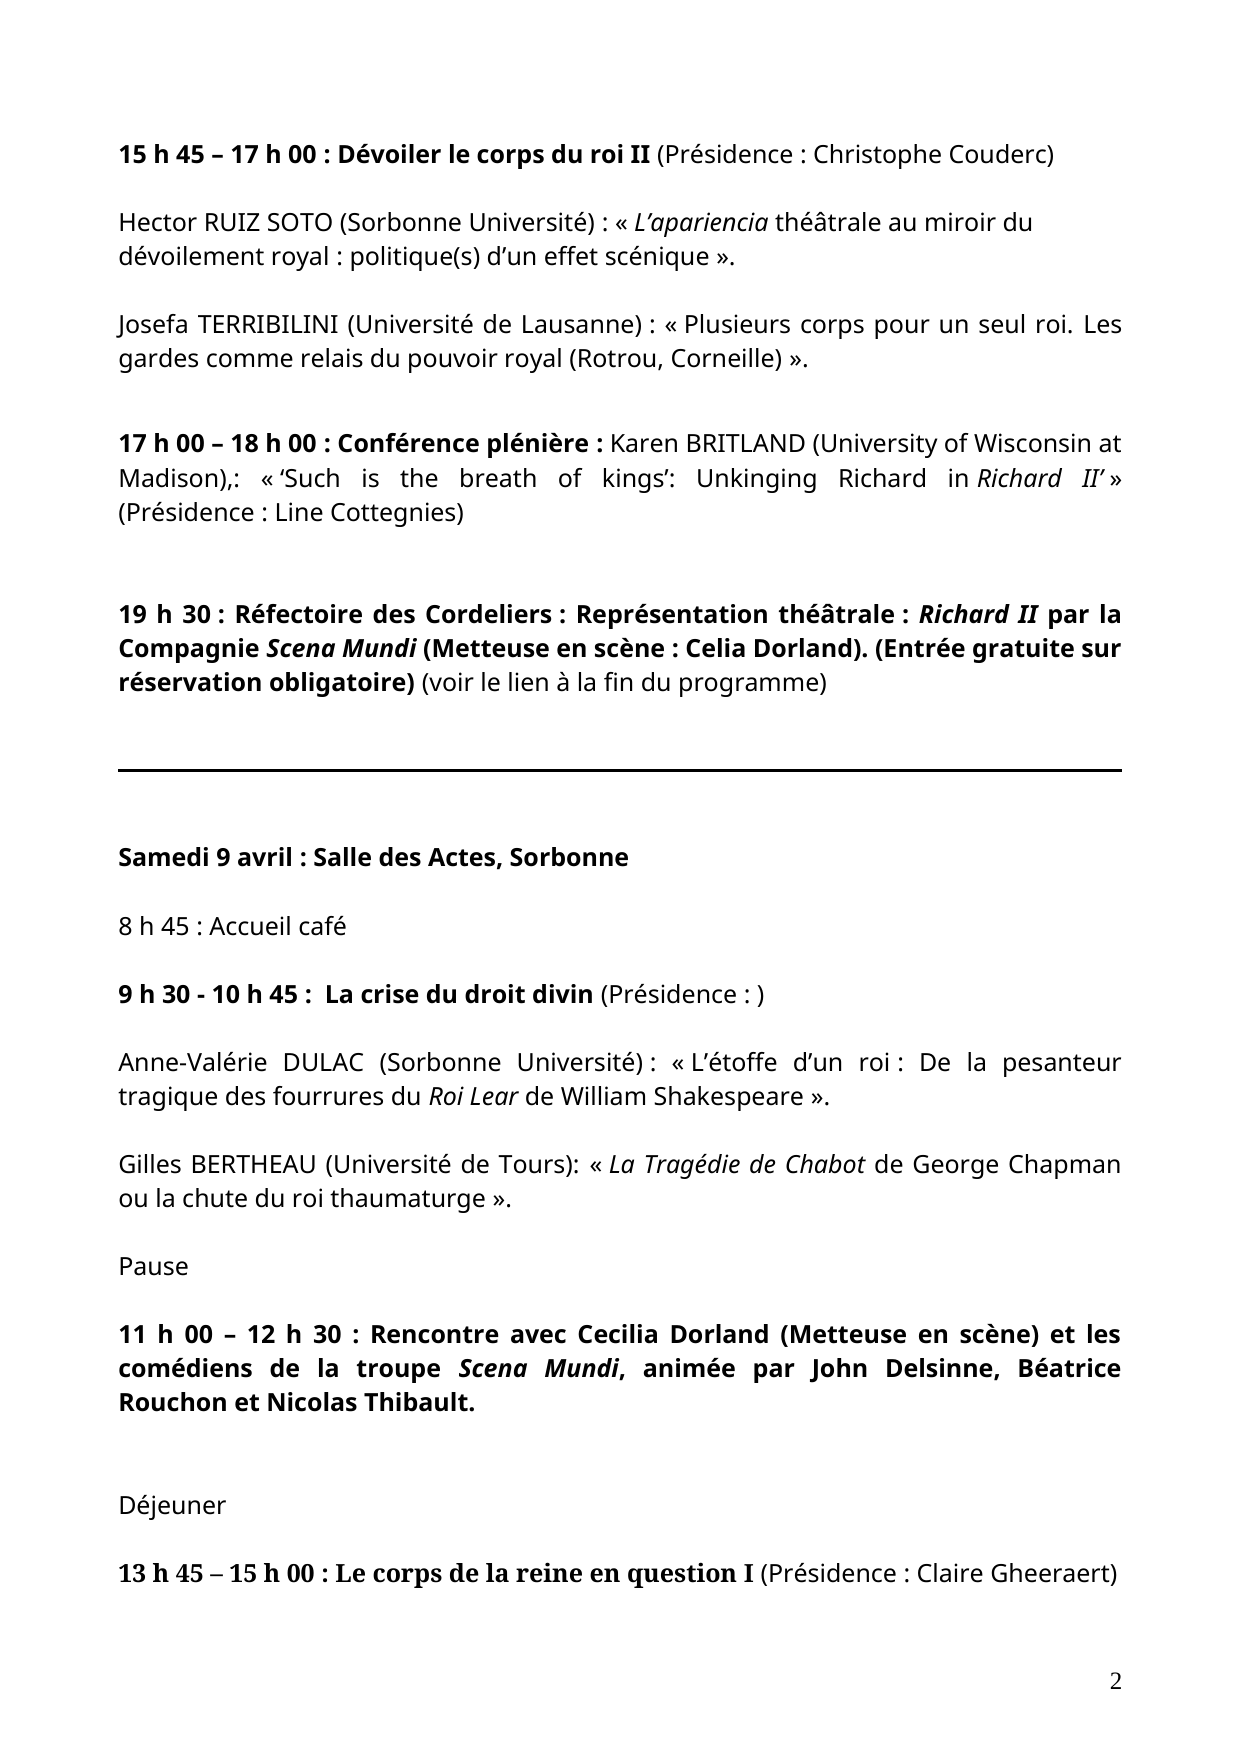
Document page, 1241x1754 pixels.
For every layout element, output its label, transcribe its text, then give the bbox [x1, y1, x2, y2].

text Déjeuner [118, 1487, 1122, 1521]
text 8 h 45 : Accueil café [118, 908, 1122, 942]
text Anne-Valérie DULAC (Sorbonne Université) : « L’étoffe d’un roi : De la pesanteur tragique des fourrures du Roi Lear de William Shakespeare ». [118, 1044, 1122, 1113]
text 9 h 30 - 10 h 45 : La crise du droit divin (Présidence : ) [118, 976, 1122, 1010]
text 19 h 30 : Réfectoire des Cordeliers : Représentation théâtrale : Richard II par la Compagnie Scena Mundi (Metteuse en scène : Celia Dorland). (Entrée gratuite sur réservation obligatoire) (voir le lien à la fin du programme) [118, 596, 1122, 699]
text 17 h 00 – 18 h 00 : Conférence plénière : Karen BRITLAND (University of Wisconsin at Madison),: « ‘Such is the breath of kings’: Unkinging Richard in Richard II’ » (Présidence : Line Cottegnies) [118, 426, 1122, 528]
text Gilles BERTHEAU (Université de Tours): « La Tragédie de Chabot de George Chapman ou la chute du roi thaumaturge ». [118, 1147, 1122, 1215]
text Samedi 9 avril : Salle des Actes, Sorbonne [118, 840, 1122, 874]
text 15 h 45 – 17 h 00 : Dévoiler le corps du roi II (Présidence : Christophe Couderc) [118, 137, 1122, 171]
text Josefa TERRIBILINI (Université de Lausanne) : « Plusieurs corps pour un seul roi. Les gardes comme relais du pouvoir royal (Rotrou, Corneille) ». [118, 307, 1122, 375]
text Pause [118, 1249, 1122, 1283]
text 13 h 45 – 15 h 00 : Le corps de la reine en question I (Présidence : Claire Gheeraert) [118, 1555, 1122, 1589]
text Hector RUIZ SOTO (Sorbonne Université) : « L’apariencia théâtrale au miroir du dévoilement royal : politique(s) d’un effet scénique ». [118, 205, 1122, 273]
text 11 h 00 – 12 h 30 : Rencontre avec Cecilia Dorland (Metteuse en scène) et les comédiens de la troupe Scena Mundi, animée par John Delsinne, Béatrice Rouchon et Nicolas Thibault. [118, 1317, 1122, 1419]
